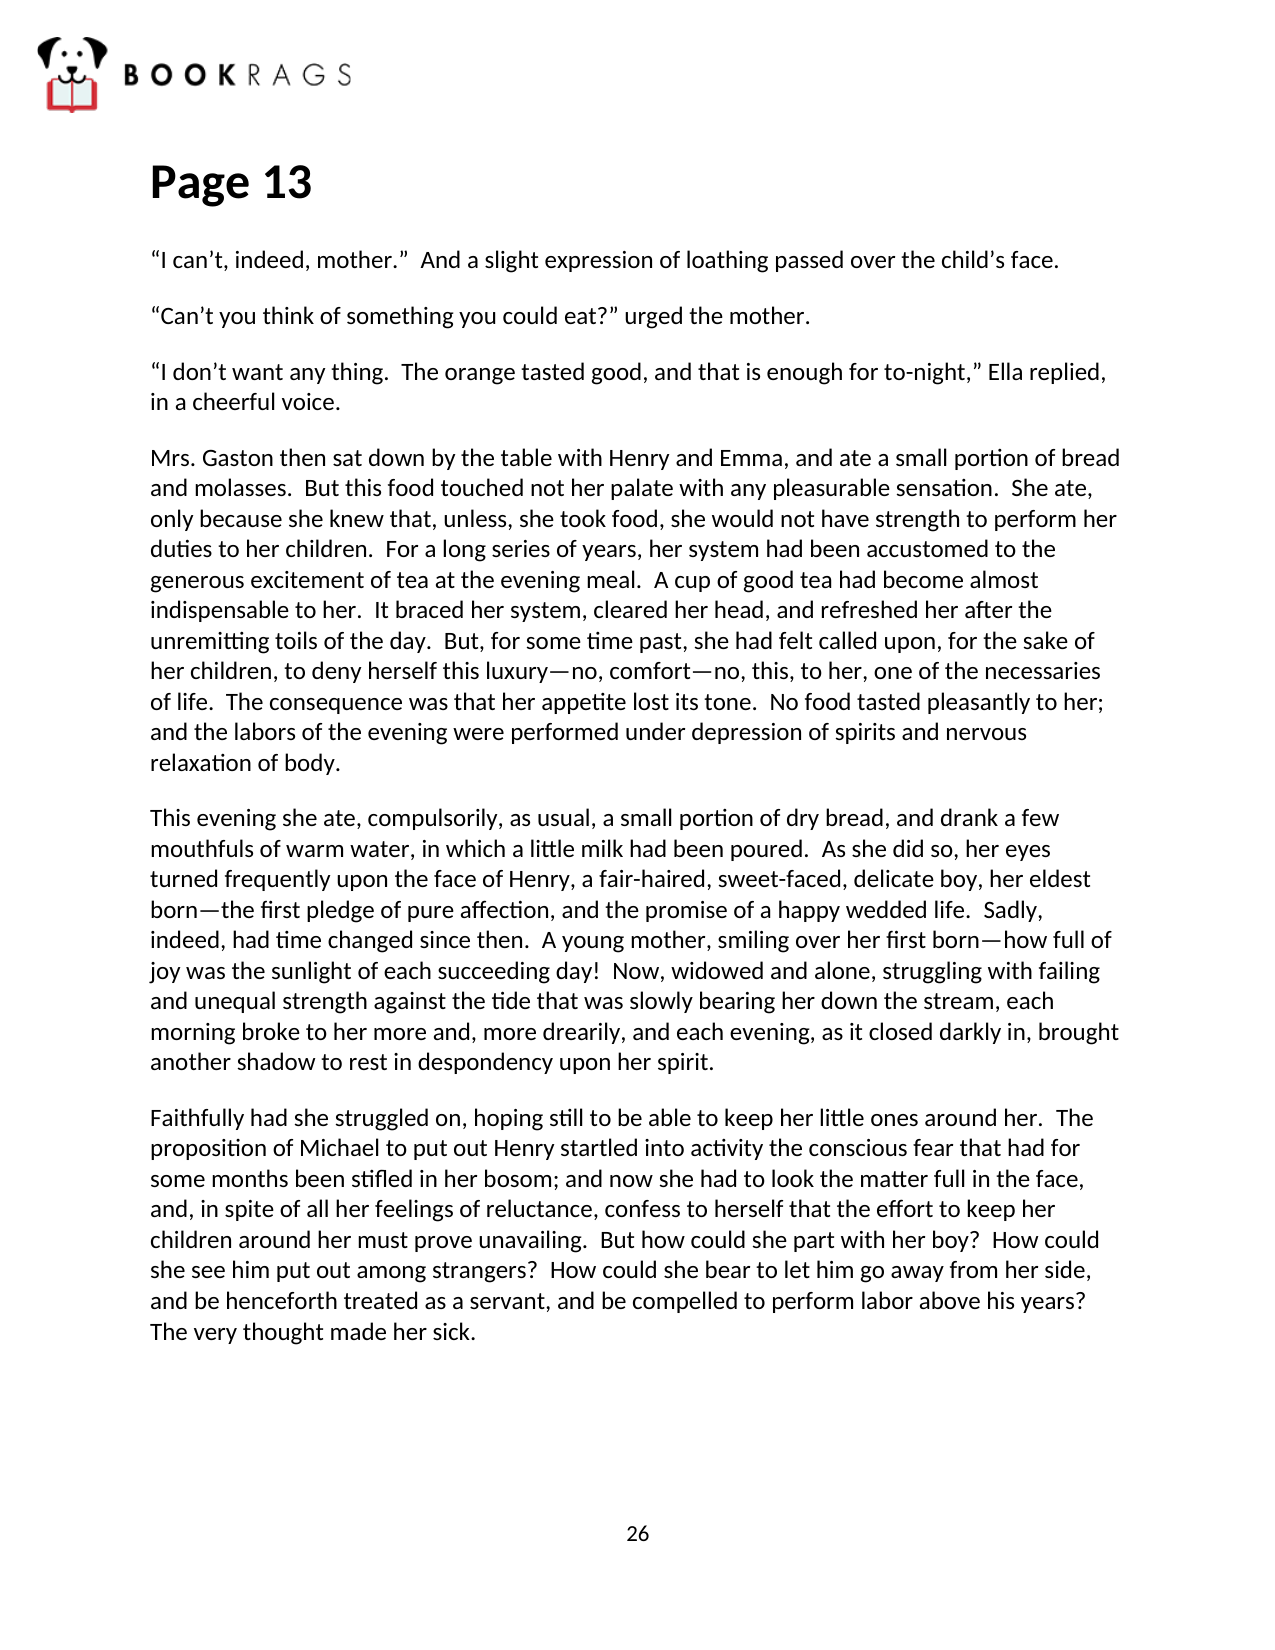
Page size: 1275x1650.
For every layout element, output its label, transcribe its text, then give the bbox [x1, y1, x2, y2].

picture [37, 37, 351, 113]
text Mrs. Gaston then sat down by the table with Henry and Emma, and ate a small portion of bread and molasses. But this food touched not her palate with any pleasurable sensation. She ate, only because she knew that, unless, she took food, she would not have strength to perform her duties to her children. For a long series of years, her system had been accustomed to the generous excitement of tea at the evening meal. A cup of good tea had become almost indispensable to her. It braced her system, cleared her head, and refreshed her after the unremitting toils of the day. But, for some time past, she had felt called upon, for the sake of her children, to deny herself this luxury—­no, comfort—­no, this, to her, one of the necessaries of life. The consequence was that her appetite lost its tone. No food tasted pleasantly to her; and the labors of the evening were performed under depression of spirits and nervous relaxation of body. [150, 442, 1125, 777]
text “Can’t you think of something you could eat?” urged the mother. [150, 300, 1125, 331]
text Page 13 [150, 150, 1125, 211]
text “I can’t, indeed, mother.” And a slight expression of loathing passed over the child’s face. [150, 244, 1125, 275]
text “I don’t want any thing. The orange tasted good, and that is enough for to-night,” Ella replied, in a cheerful voice. [150, 356, 1125, 417]
text Faithfully had she struggled on, hoping still to be able to keep her little ones around her. The proposition of Michael to put out Henry startled into activity the conscious fear that had for some months been stifled in her bosom; and now she had to look the matter full in the face, and, in spite of all her feelings of reluctance, confess to herself that the effort to keep her children around her must prove unavailing. But how could she part with her boy? How could she see him put out among strangers? How could she bear to let him go away from her side, and be henceforth treated as a servant, and be compelled to perform labor above his years? The very thought made her sick. [150, 1102, 1125, 1346]
text This evening she ate, compulsorily, as usual, a small portion of dry bread, and drank a few mouthfuls of warm water, in which a little milk had been poured. As she did so, her eyes turned frequently upon the face of Henry, a fair-haired, sweet-faced, delicate boy, her eldest born—­the first pledge of pure affection, and the promise of a happy wedded life. Sadly, indeed, had time changed since then. A young mother, smiling over her first born—­how full of joy was the sunlight of each succeeding day! Now, widowed and alone, struggling with failing and unequal strength against the tide that was slowly bearing her down the stream, each morning broke to her more and, more drearily, and each evening, as it closed darkly in, brought another shadow to rest in despondency upon her spirit. [150, 802, 1125, 1077]
